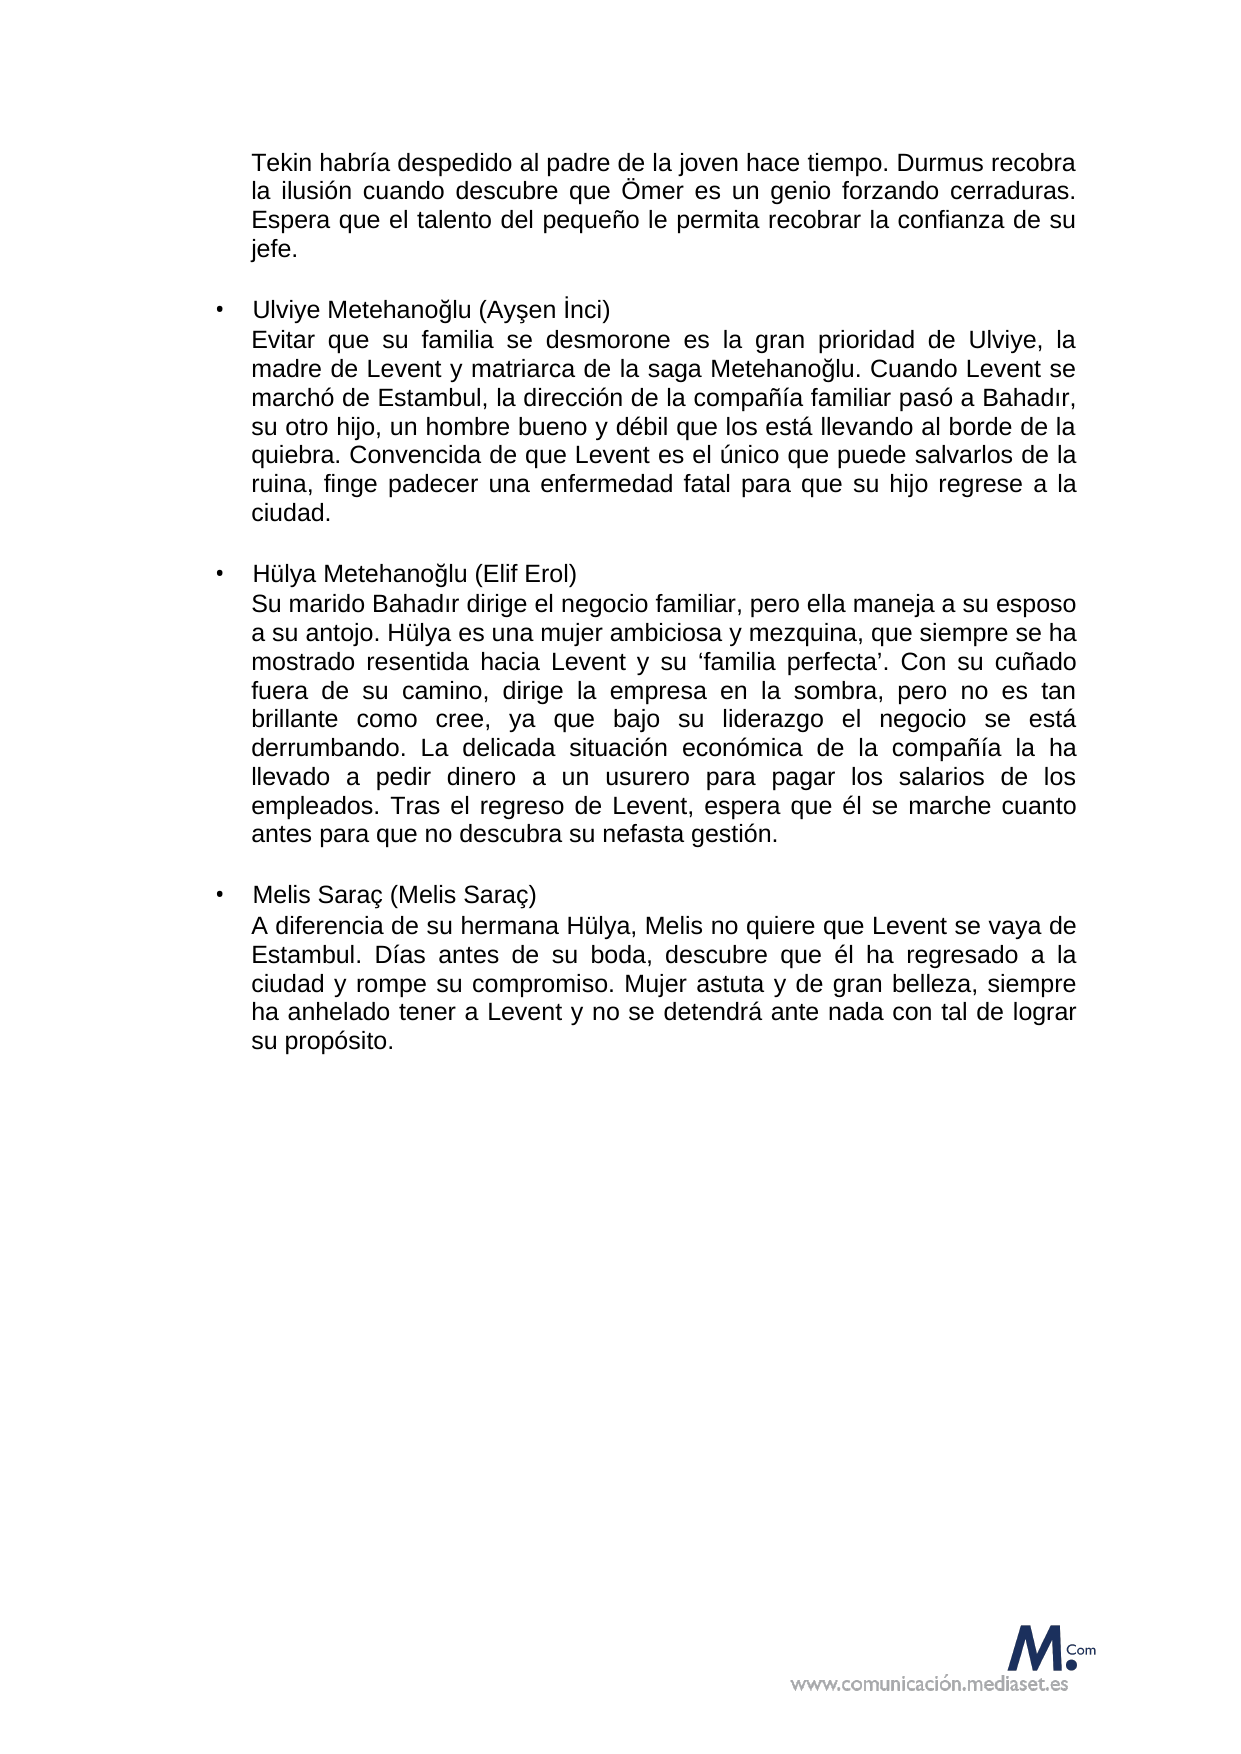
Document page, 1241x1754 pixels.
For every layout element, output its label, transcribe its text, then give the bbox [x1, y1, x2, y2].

text Evitar que su familia se desmorone es la gran prioridad de Ulviye, la madre de Levent y matriarca de la saga Metehanoğlu. Cuando Levent se marchó de Estambul, la dirección de la compañía familiar pasó a Bahadır, su otro hijo, un hombre bueno y débil que los está llevando al borde de la quiebra. Convencida de que Levent es el único que puede salvarlos de la ruina, finge padecer una enfermedad fatal para que su hijo regrese a la ciudad. [251, 325, 1078, 527]
text A diferencia de su hermana Hülya, Melis no quiere que Levent se vaya de Estambul. Días antes de su boda, descubre que él ha regresado a la ciudad y rompe su compromiso. Mujer astuta y de gran belleza, siempre ha anhelado tener a Levent y no se detendrá ante nada con tal de lograr su propósito. [251, 911, 1078, 1055]
list Melis Saraç (Melis Saraç) [215, 877, 1093, 911]
text Su marido Bahadır dirige el negocio familiar, pero ella maneja a su esposo a su antojo. Hülya es una mujer ambiciosa y mezquina, que siempre se ha mostrado resentida hacia Levent y su ‘familia perfecta’. Con su cuñado fuera de su camino, dirige la empresa en la sombra, pero no es tan brillante como cree, ya que bajo su liderazgo el negocio se está derrumbando. La delicada situación económica de la compañía la ha llevado a pedir dinero a un usurero para pagar los salarios de los empleados. Tras el regreso de Levent, espera que él se marche cuanto antes para que no descubra su nefasta gestión. [251, 589, 1078, 848]
list Hülya Metehanoğlu (Elif Erol) [215, 555, 1093, 589]
picture [777, 1602, 1240, 1709]
list Ulviye Metehanoğlu (Ayşen İnci) [215, 291, 1093, 325]
